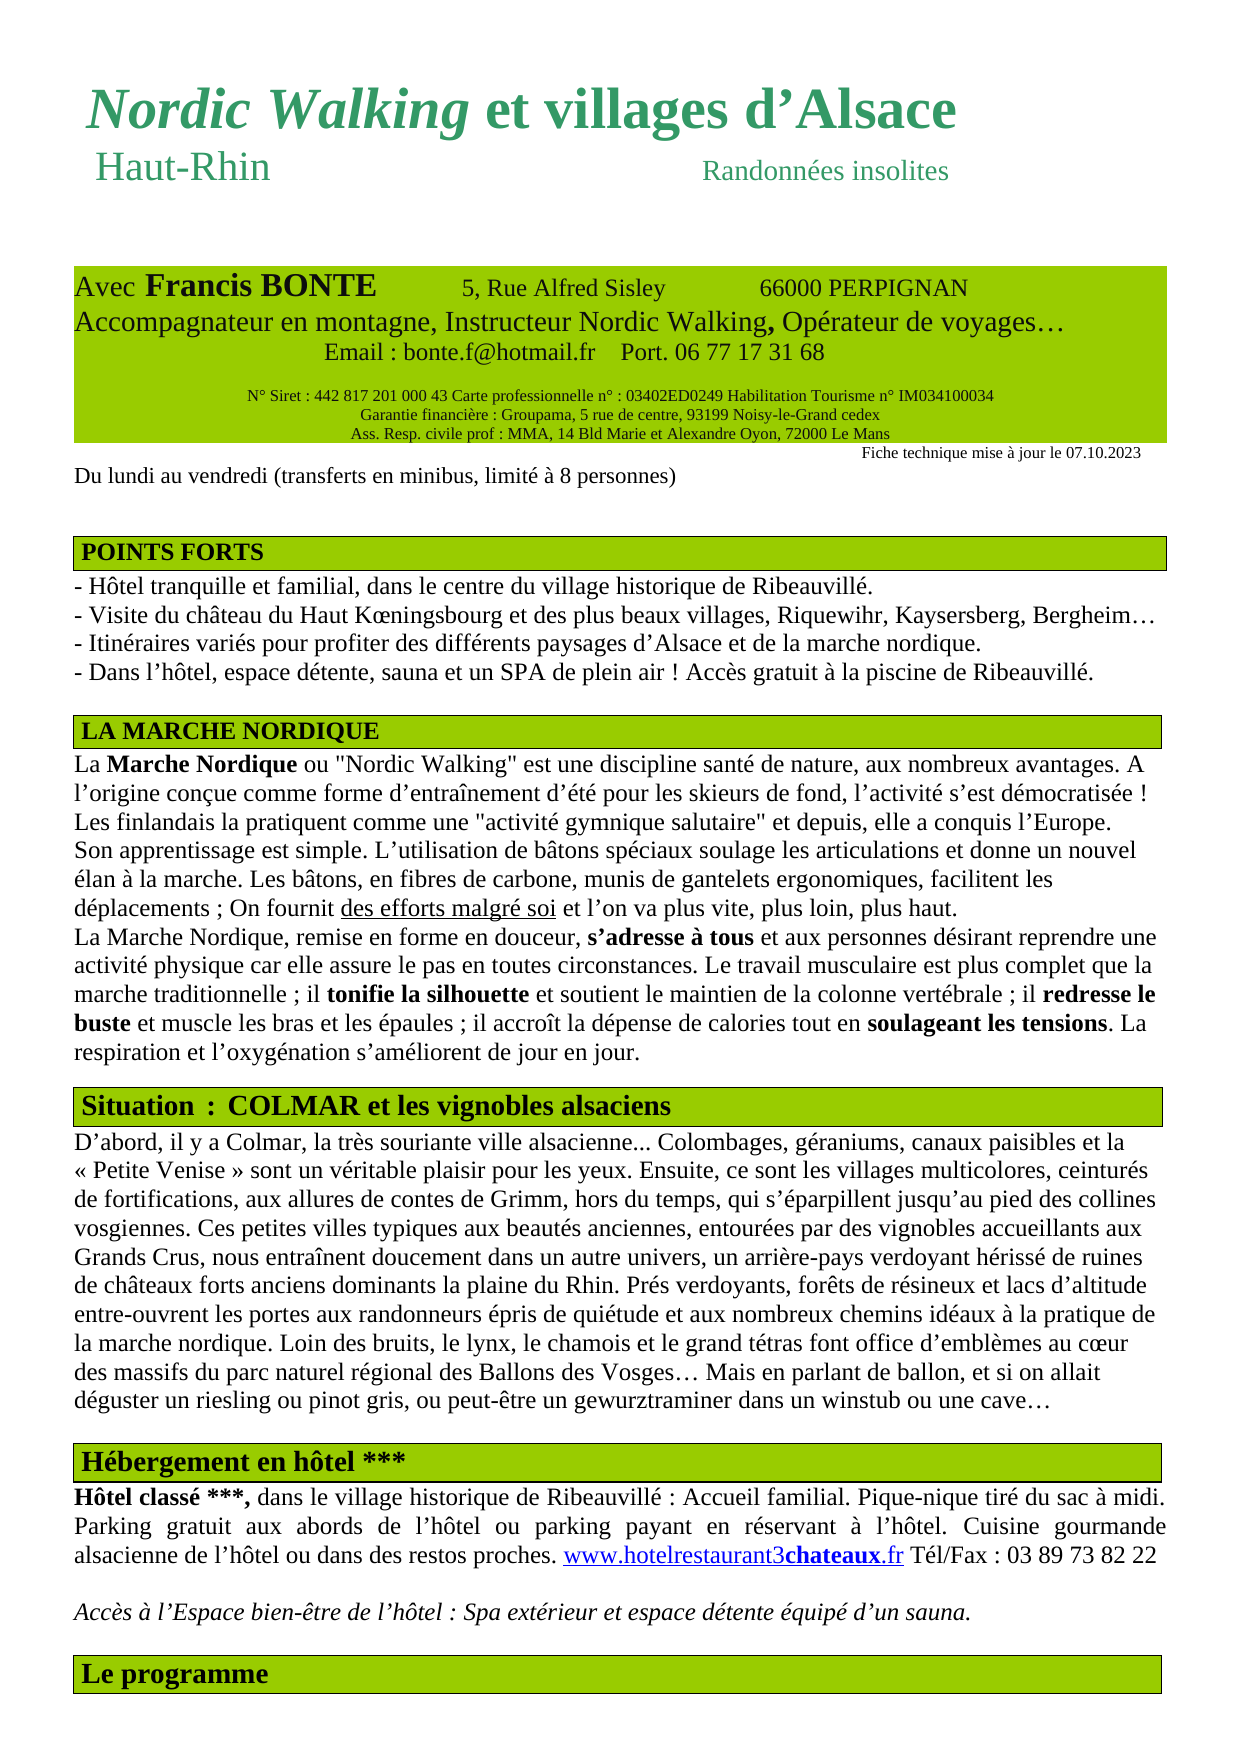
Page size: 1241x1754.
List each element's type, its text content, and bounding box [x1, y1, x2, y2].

text D’abord, il y a Colmar, la très souriante ville alsacienne... Colombages, géraniums, canaux paisibles et la « Petite Venise » sont un véritable plaisir pour les yeux. Ensuite, ce sont les villages multicolores, ceinturés de fortifications, aux allures de contes de Grimm, hors du temps, qui s’éparpillent jusqu’au pied des collines vosgiennes. Ces petites villes typiques aux beautés anciennes, entourées par des vignobles accueillants aux Grands Crus, nous entraînent doucement dans un autre univers, un arrière-pays verdoyant hérissé de ruines de châteaux forts anciens dominants la plaine du Rhin. Prés verdoyants, forêts de résineux et lacs d’altitude entre-ouvrent les portes aux randonneurs épris de quiétude et aux nombreux chemins idéaux à la pratique de la marche nordique. Loin des bruits, le lynx, le chamois et le grand tétras font office d’emblèmes au cœur des massifs du parc naturel régional des Ballons des Vosges… Mais en parlant de ballon, et si on allait déguster un riesling ou pinot gris, ou peut-être un gewurztraminer dans un winstub ou une cave… [74, 1127, 1167, 1414]
text - Visite du château du Haut Kœningsbourg et des plus beaux villages, Riquewihr, Kaysersberg, Bergheim… [74, 600, 1167, 628]
text Du lundi au vendredi (transferts en minibus, limité à 8 personnes) [74, 462, 1167, 488]
table_header Situation : COLMAR et les vignobles alsaciens [74, 1088, 1162, 1126]
text Email : bonte.f@hotmail.fr Port. 06 77 17 31 68 [74, 337, 1167, 366]
text N° Siret : 442 817 201 000 43 Carte professionnelle n° : 03402ED0249 Habilitation Tourisme n° IM034100034 [74, 385, 1167, 404]
text Hôtel classé ***, dans le village historique de Ribeauvillé : Accueil familial. Pique-nique tiré du sac à midi. Parking gratuit aux abords de l’hôtel ou parking payant en réservant à l’hôtel. Cuisine gourmande alsacienne de l’hôtel ou dans des restos proches. www.hotelrestaurant3chateaux.fr Tél/Fax : 03 89 73 82 22 [74, 1482, 1167, 1569]
text Haut-Rhin Randonnées insolites [74, 141, 1167, 189]
text - Hôtel tranquille et familial, dans le centre du village historique de Ribeauvillé. [74, 571, 1167, 600]
text La Marche Nordique, remise en forme en douceur, s’adresse à tous et aux personnes désirant reprendre une activité physique car elle assure le pas en toutes circonstances. Le travail musculaire est plus complet que la marche traditionnelle ; il tonifie la silhouette et soutient le maintien de la colonne vertébrale ; il redresse le buste et muscle les bras et les épaules ; il accroît la dépense de calories tout en soulageant les tensions. La respiration et l’oxygénation s’améliorent de jour en jour. [74, 922, 1167, 1066]
text Avec Francis BONTE 5, Rue Alfred Sisley 66000 PERPIGNAN [74, 266, 1167, 304]
text Ass. Resp. civile prof : MMA, 14 Bld Marie et Alexandre Oyon, 72000 Le Mans [74, 424, 1167, 443]
table_header Hébergement en hôtel *** [74, 1444, 1161, 1481]
table_header LA MARCHE NORDIQUE [74, 716, 1161, 748]
table_header POINTS FORTS [74, 537, 1166, 570]
text Nordic Walking et villages d’Alsace [59, 74, 1167, 141]
text La Marche Nordique ou "Nordic Walking" est une discipline santé de nature, aux nombreux avantages. A l’origine conçue comme forme d’entraînement d’été pour les skieurs de fond, l’activité s’est démocratisée ! Les finlandais la pratiquent comme une "activité gymnique salutaire" et depuis, elle a conquis l’Europe. [74, 749, 1167, 836]
text Garantie financière : Groupama, 5 rue de centre, 93199 Noisy-le-Grand cedex [74, 404, 1167, 424]
text Fiche technique mise à jour le 07.10.2023 [74, 443, 1167, 462]
text Accès à l’Espace bien-être de l’hôtel : Spa extérieur et espace détente équipé d’un sauna. [74, 1597, 1167, 1626]
table_header Le programme [74, 1656, 1161, 1693]
text - Dans l’hôtel, espace détente, sauna et un SPA de plein air ! Accès gratuit à la piscine de Ribeauvillé. [74, 657, 1167, 686]
text Accompagnateur en montagne, Instructeur Nordic Walking, Opérateur de voyages… [74, 304, 1167, 337]
text Son apprentissage est simple. L’utilisation de bâtons spéciaux soulage les articulations et donne un nouvel élan à la marche. Les bâtons, en fibres de carbone, munis de gantelets ergonomiques, facilitent les déplacements ; On fournit des efforts malgré soi et l’on va plus vite, plus loin, plus haut. [74, 836, 1167, 922]
text - Itinéraires variés pour profiter des différents paysages d’Alsace et de la marche nordique. [74, 628, 1167, 657]
